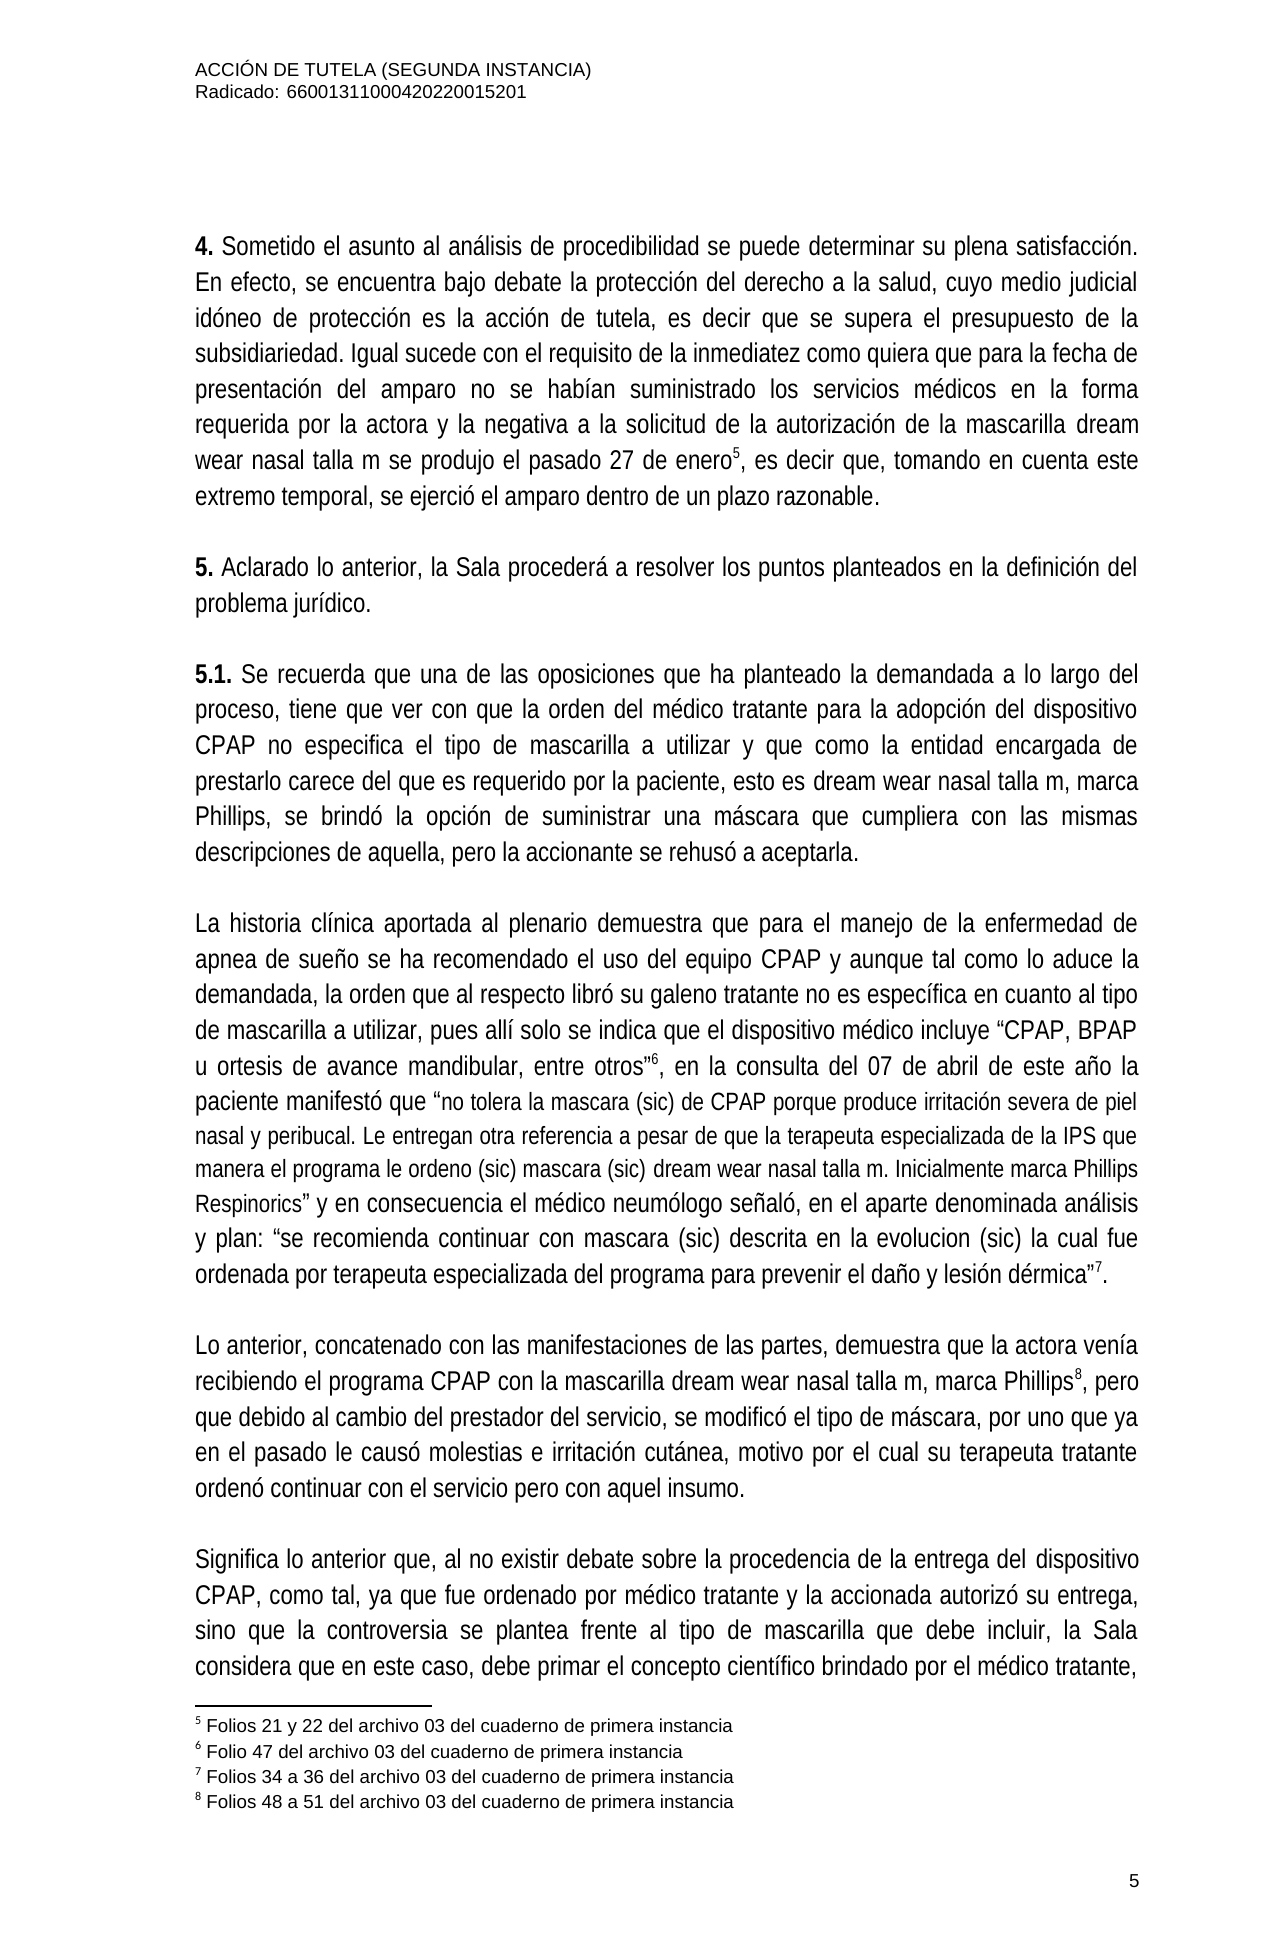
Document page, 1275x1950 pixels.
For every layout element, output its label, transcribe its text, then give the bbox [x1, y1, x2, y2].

text 5. Aclarado lo anterior, la Sala procederá a resolver los puntos planteados en la definición del problema jurídico. [195, 551, 1139, 618]
text 4. Sometido el asunto al análisis de procedibilidad se puede determinar su plena satisfacción. En efecto, se encuentra bajo debate la protección del derecho a la salud, cuyo medio judicial idóneo de protección es la acción de tutela, es decir que se supera el presupuesto de la subsidiariedad. Igual sucede con el requisito de la inmediatez como quiera que para la fecha de presentación del amparo no se habían suministrado los servicios médicos en la forma requerida por la actora y la negativa a la solicitud de la autorización de la mascarilla dream wear nasal talla m se produjo el pasado 27 de enero, es decir que, tomando en cuenta este extremo temporal, se ejerció el amparo dentro de un plazo razonable. [195, 231, 1139, 511]
text 5.1. Se recuerda que una de las oposiciones que ha planteado la demandada a lo largo del proceso, tiene que ver con que la orden del médico tratante para la adopción del dispositivo CPAP no especifica el tipo de mascarilla a utilizar y que como la entidad encargada de prestarlo carece del que es requerido por la paciente, esto es dream wear nasal talla m, marca Phillips, se brindó la opción de suministrar una máscara que cumpliera con las mismas descripciones de aquella, pero la accionante se rehusó a aceptarla. [195, 658, 1139, 867]
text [195, 1543, 1139, 1681]
text Lo anterior, concatenado con las manifestaciones de las partes, demuestra que la actora venía recibiendo el programa CPAP con la mascarilla dream wear nasal talla m, marca Phillips, pero que debido al cambio del prestador del servicio, se modificó el tipo de máscara, por uno que ya en el pasado le causó molestias e irritación cutánea, motivo por el cual su terapeuta tratante ordenó continuar con el servicio pero con aquel insumo. [195, 1329, 1139, 1503]
text La historia clínica aportada al plenario demuestra que para el manejo de la enfermedad de apnea de sueño se ha recomendado el uso del equipo CPAP y aunque tal como lo aduce la demandada, la orden que al respecto libró su galeno tratante no es específica en cuanto al tipo de mascarilla a utilizar, pues allí solo se indica que el dispositivo médico incluye “CPAP, BPAP u ortesis de avance mandibular, entre otros”, en la consulta del 07 de abril de este año la paciente manifestó que “no tolera la mascara (sic) de CPAP porque produce irritación severa de piel nasal y peribucal. Le entregan otra referencia a pesar de que la terapeuta especializada de la IPS que manera el programa le ordeno (sic) mascara (sic) dream wear nasal talla m. Inicialmente marca Phillips Respinorics” y en consecuencia el médico neumólogo señaló, en el aparte denominada análisis y plan: “se recomienda continuar con mascara (sic) descrita en la evolucion (sic) la cual fue ordenada por terapeuta especializada del programa para prevenir el daño y lesión dérmica”. [195, 907, 1139, 1289]
